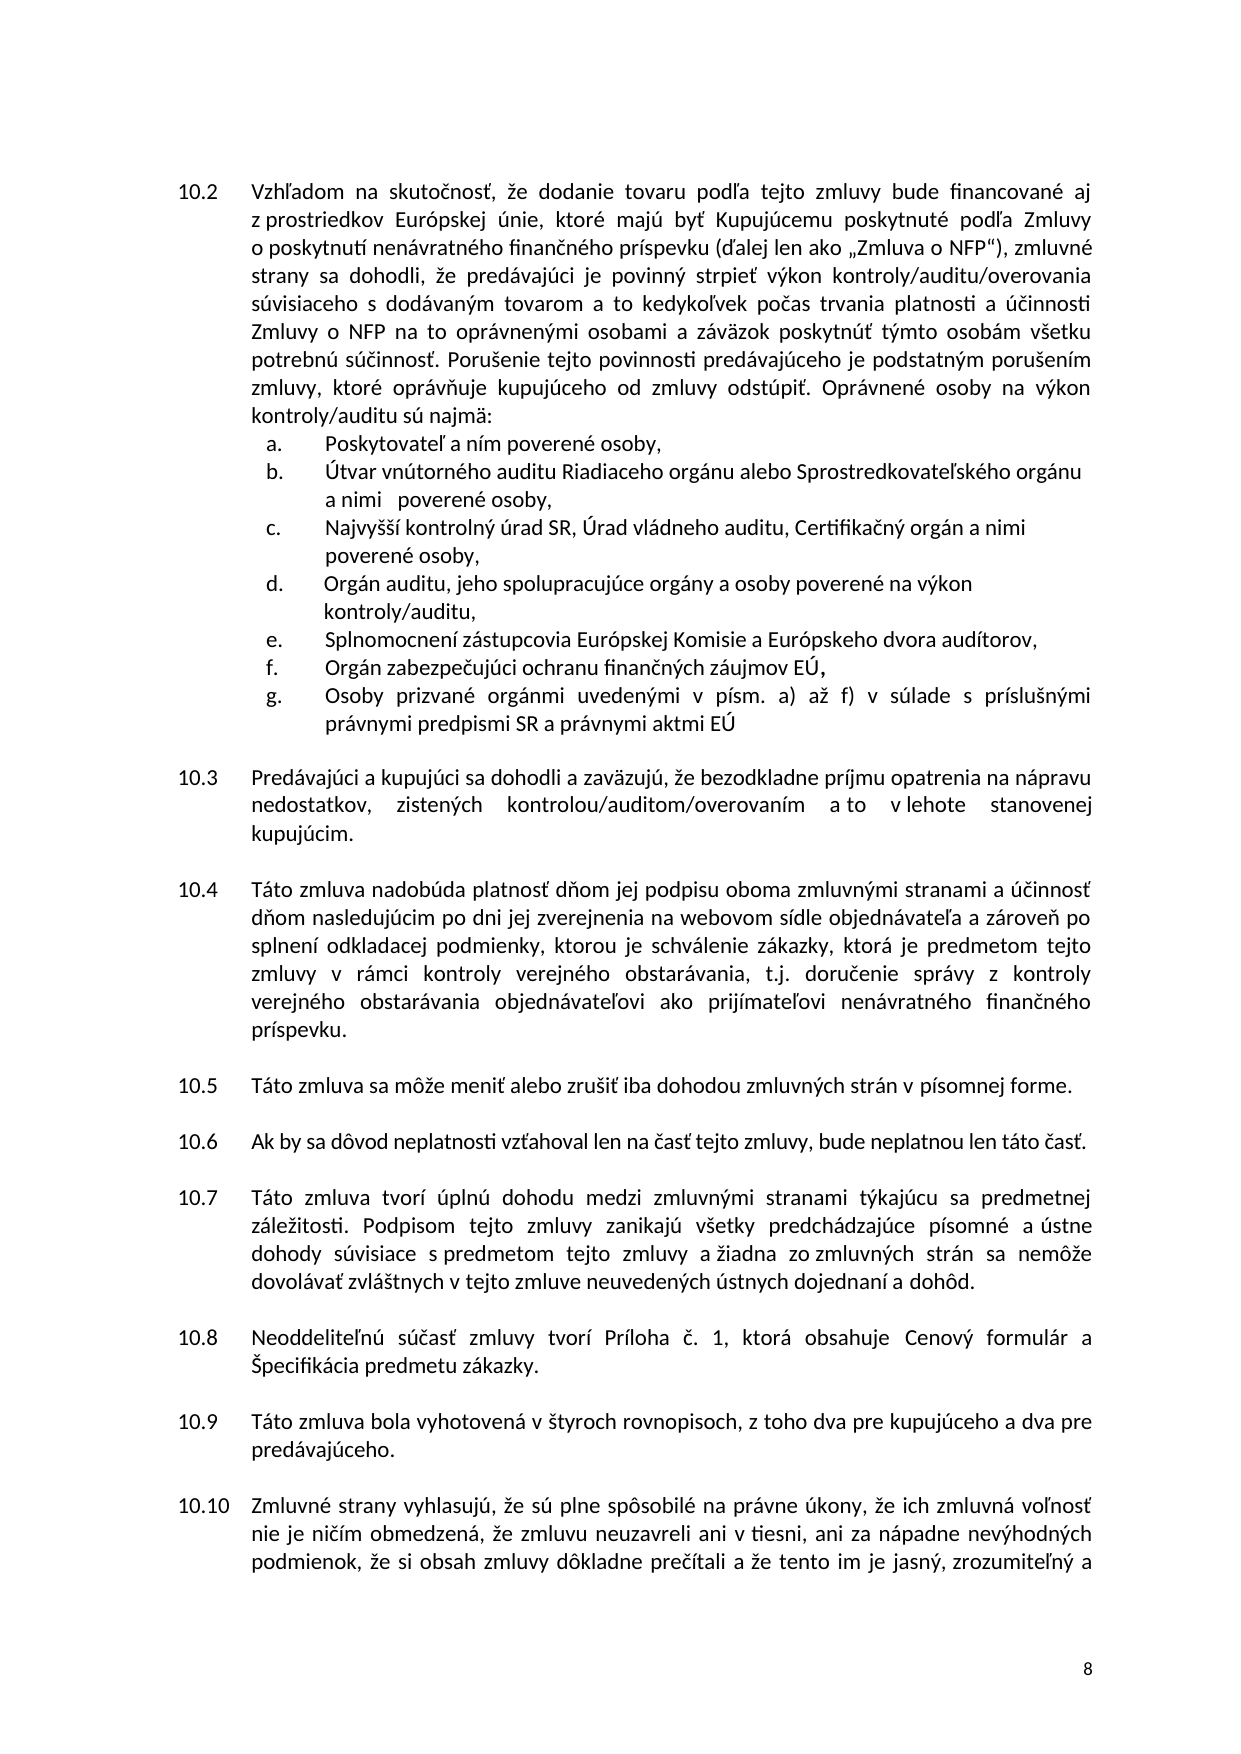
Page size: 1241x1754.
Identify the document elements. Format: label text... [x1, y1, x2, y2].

text e. Splnomocnení zástupcovia Európskej Komisie a Európskeho dvora audítorov, [177, 626, 1092, 653]
text f. Orgán zabezpečujúci ochranu finančných záujmov EÚ, [177, 653, 1092, 682]
list Vzhľadom na skutočnosť, že dodanie tovaru podľa tejto zmluvy bude financované aj z prostriedkov Európskej únie, ktoré majú byť Kupujúcemu poskytnuté podľa Zmluvy o poskytnutí nenávratného finančného príspevku (ďalej len ako „Zmluva o NFP“), zmluvné strany sa dohodli, že predávajúci je povinný strpieť výkon kontroly/auditu/overovania súvisiaceho s dodávaným tovarom a to kedykoľvek počas trvania platnosti a účinnosti Zmluvy o NFP na to oprávnenými osobami a záväzok poskytnúť týmto osobám všetku potrebnú súčinnosť. Porušenie tejto povinnosti predávajúceho je podstatným porušením zmluvy, ktoré oprávňuje kupujúceho od zmluvy odstúpiť. Oprávnené osoby na výkon kontroly/auditu sú najmä: [177, 177, 1092, 429]
text a. Poskytovateľ a ním poverené osoby, [266, 429, 1092, 457]
list Táto zmluva nadobúda platnosť dňom jej podpisu oboma zmluvnými stranami a účinnosť dňom nasledujúcim po dni jej zverejnenia na webovom sídle objednávateľa a zároveň po splnení odkladacej podmienky, ktorou je schválenie zákazky, ktorá je predmetom tejto zmluvy v rámci kontroly verejného obstarávania, t.j. doručenie správy z kontroly verejného obstarávania objednávateľovi ako prijímateľovi nenávratného finančného príspevku. [177, 875, 1092, 1043]
list Táto zmluva sa môže meniť alebo zrušiť iba dohodou zmluvných strán v písomnej forme. [177, 1071, 1092, 1099]
text c. Najvyšší kontrolný úrad SR, Úrad vládneho auditu, Certifikačný orgán a nimi poverené osoby, [266, 513, 1092, 569]
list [177, 1491, 1092, 1575]
list Predávajúci a kupujúci sa dohodli a zaväzujú, že bezodkladne príjmu opatrenia na nápravu nedostatkov, zistených kontrolou/auditom/overovaním a to v lehote stanovenej kupujúcim. [177, 763, 1092, 847]
list Táto zmluva bola vyhotovená v štyroch rovnopisoch, z toho dva pre kupujúceho a dva pre predávajúceho. [177, 1407, 1092, 1463]
text d. Orgán auditu, jeho spolupracujúce orgány a osoby poverené na výkon kontroly/auditu, [266, 569, 1092, 626]
text b. Útvar vnútorného auditu Riadiaceho orgánu alebo Sprostredkovateľského orgánu a nimi poverené osoby, [266, 457, 1092, 513]
list Ak by sa dôvod neplatnosti vzťahoval len na časť tejto zmluvy, bude neplatnou len táto časť. [177, 1127, 1092, 1155]
text g. Osoby prizvané orgánmi uvedenými v písm. a) až f) v súlade s príslušnými právnymi predpismi SR a právnymi aktmi EÚ [266, 682, 1092, 738]
list Neoddeliteľnú súčasť zmluvy tvorí Príloha č. 1, ktorá obsahuje Cenový formulár a Špecifikácia predmetu zákazky. [177, 1323, 1092, 1379]
list Táto zmluva tvorí úplnú dohodu medzi zmluvnými stranami týkajúcu sa predmetnej záležitosti. Podpisom tejto zmluvy zanikajú všetky predchádzajúce písomné a ústne dohody súvisiace s predmetom tejto zmluvy a žiadna zo zmluvných strán sa nemôže dovolávať zvláštnych v tejto zmluve neuvedených ústnych dojednaní a dohôd. [177, 1183, 1092, 1295]
